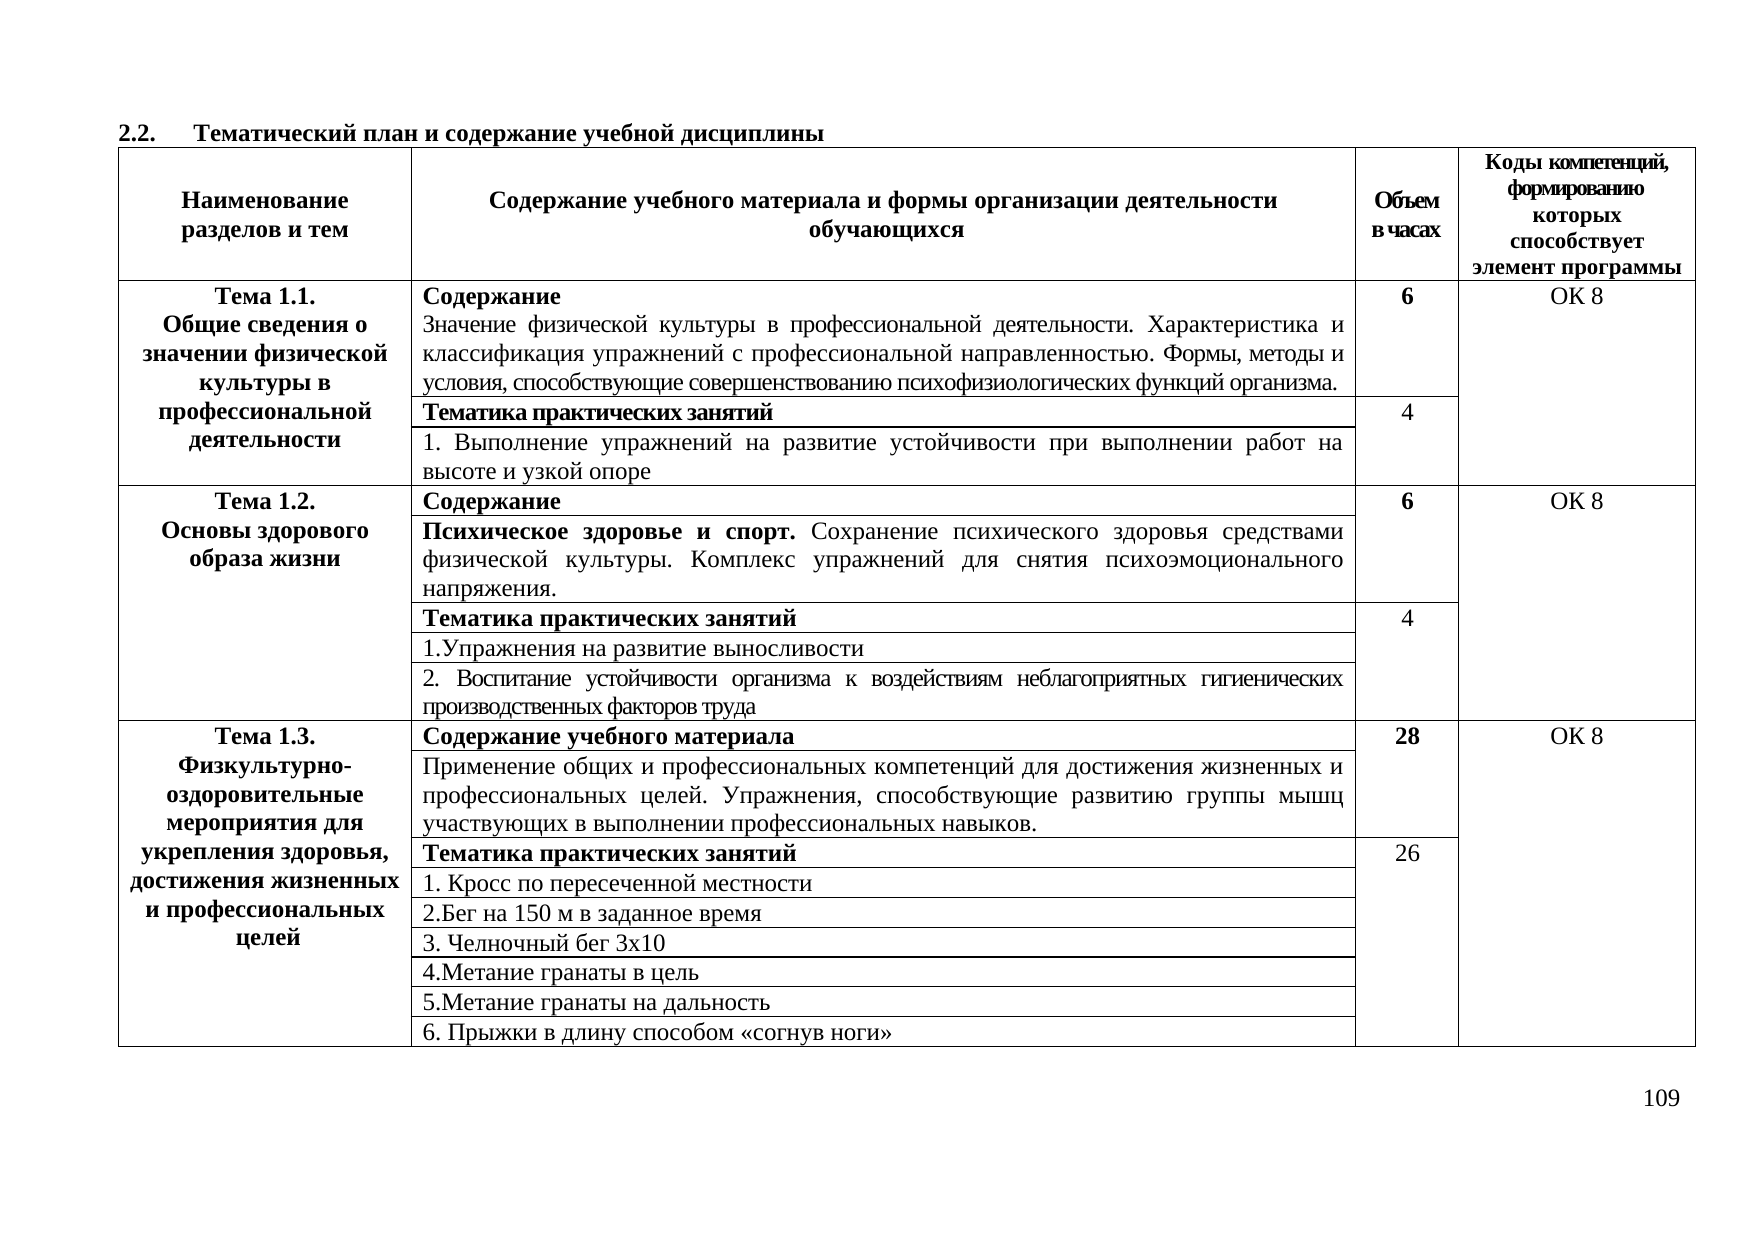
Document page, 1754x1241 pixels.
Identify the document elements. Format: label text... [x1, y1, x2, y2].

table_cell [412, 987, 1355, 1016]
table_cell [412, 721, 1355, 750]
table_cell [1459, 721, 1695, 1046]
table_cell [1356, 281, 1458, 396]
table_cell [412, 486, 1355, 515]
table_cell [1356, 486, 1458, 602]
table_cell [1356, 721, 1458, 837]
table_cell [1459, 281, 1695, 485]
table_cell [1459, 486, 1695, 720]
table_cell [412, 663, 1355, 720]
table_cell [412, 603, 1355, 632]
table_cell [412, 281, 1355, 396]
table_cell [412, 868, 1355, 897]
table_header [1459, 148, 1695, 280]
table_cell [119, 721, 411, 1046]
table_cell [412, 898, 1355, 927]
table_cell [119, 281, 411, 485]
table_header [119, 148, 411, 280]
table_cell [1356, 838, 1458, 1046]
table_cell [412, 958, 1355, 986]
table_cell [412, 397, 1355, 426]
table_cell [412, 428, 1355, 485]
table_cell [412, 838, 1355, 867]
list тематический план и содержание учебной дисциплины [118, 118, 1680, 147]
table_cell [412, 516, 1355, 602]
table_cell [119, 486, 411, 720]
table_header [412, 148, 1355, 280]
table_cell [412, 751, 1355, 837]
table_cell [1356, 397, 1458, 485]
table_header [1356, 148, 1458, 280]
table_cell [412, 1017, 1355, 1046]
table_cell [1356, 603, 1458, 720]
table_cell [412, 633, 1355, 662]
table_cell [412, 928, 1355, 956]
